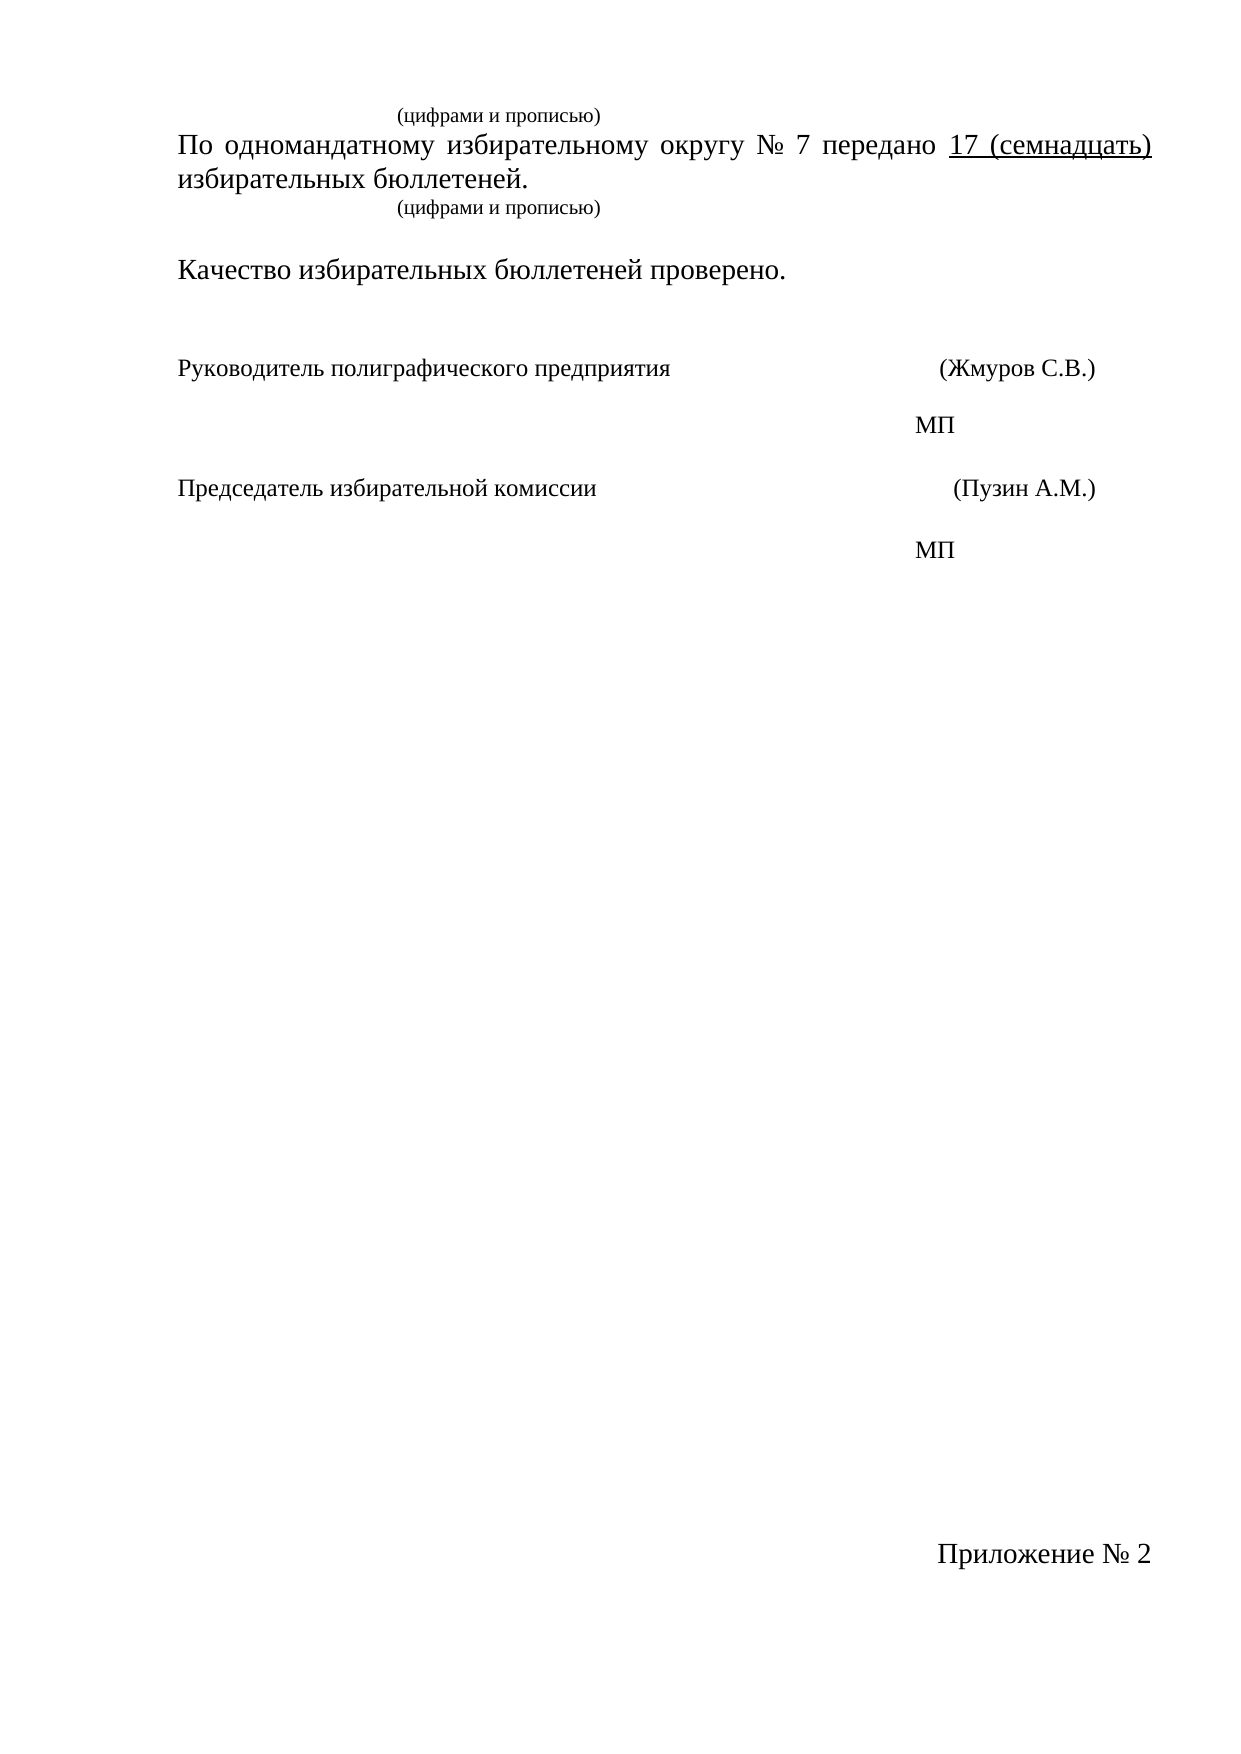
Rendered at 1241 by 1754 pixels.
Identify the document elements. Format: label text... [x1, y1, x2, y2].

text МП [177, 535, 1152, 564]
text (цифрами и прописью) [177, 194, 1152, 219]
text Качество избирательных бюллетеней проверено. [177, 252, 1152, 286]
text (цифрами и прописью) [177, 103, 1152, 127]
text МП [177, 410, 1152, 439]
text Руководитель полиграфического предприятия (Жмуров С.В.) [177, 353, 1152, 382]
text Приложение № 2 [177, 1536, 1152, 1570]
text Председатель избирательной комиссии (Пузин А.М.) [177, 473, 1152, 501]
text По одномандатному избирательному округу № 7 передано 17 (семнадцать) избирательных бюллетеней. [177, 127, 1152, 194]
